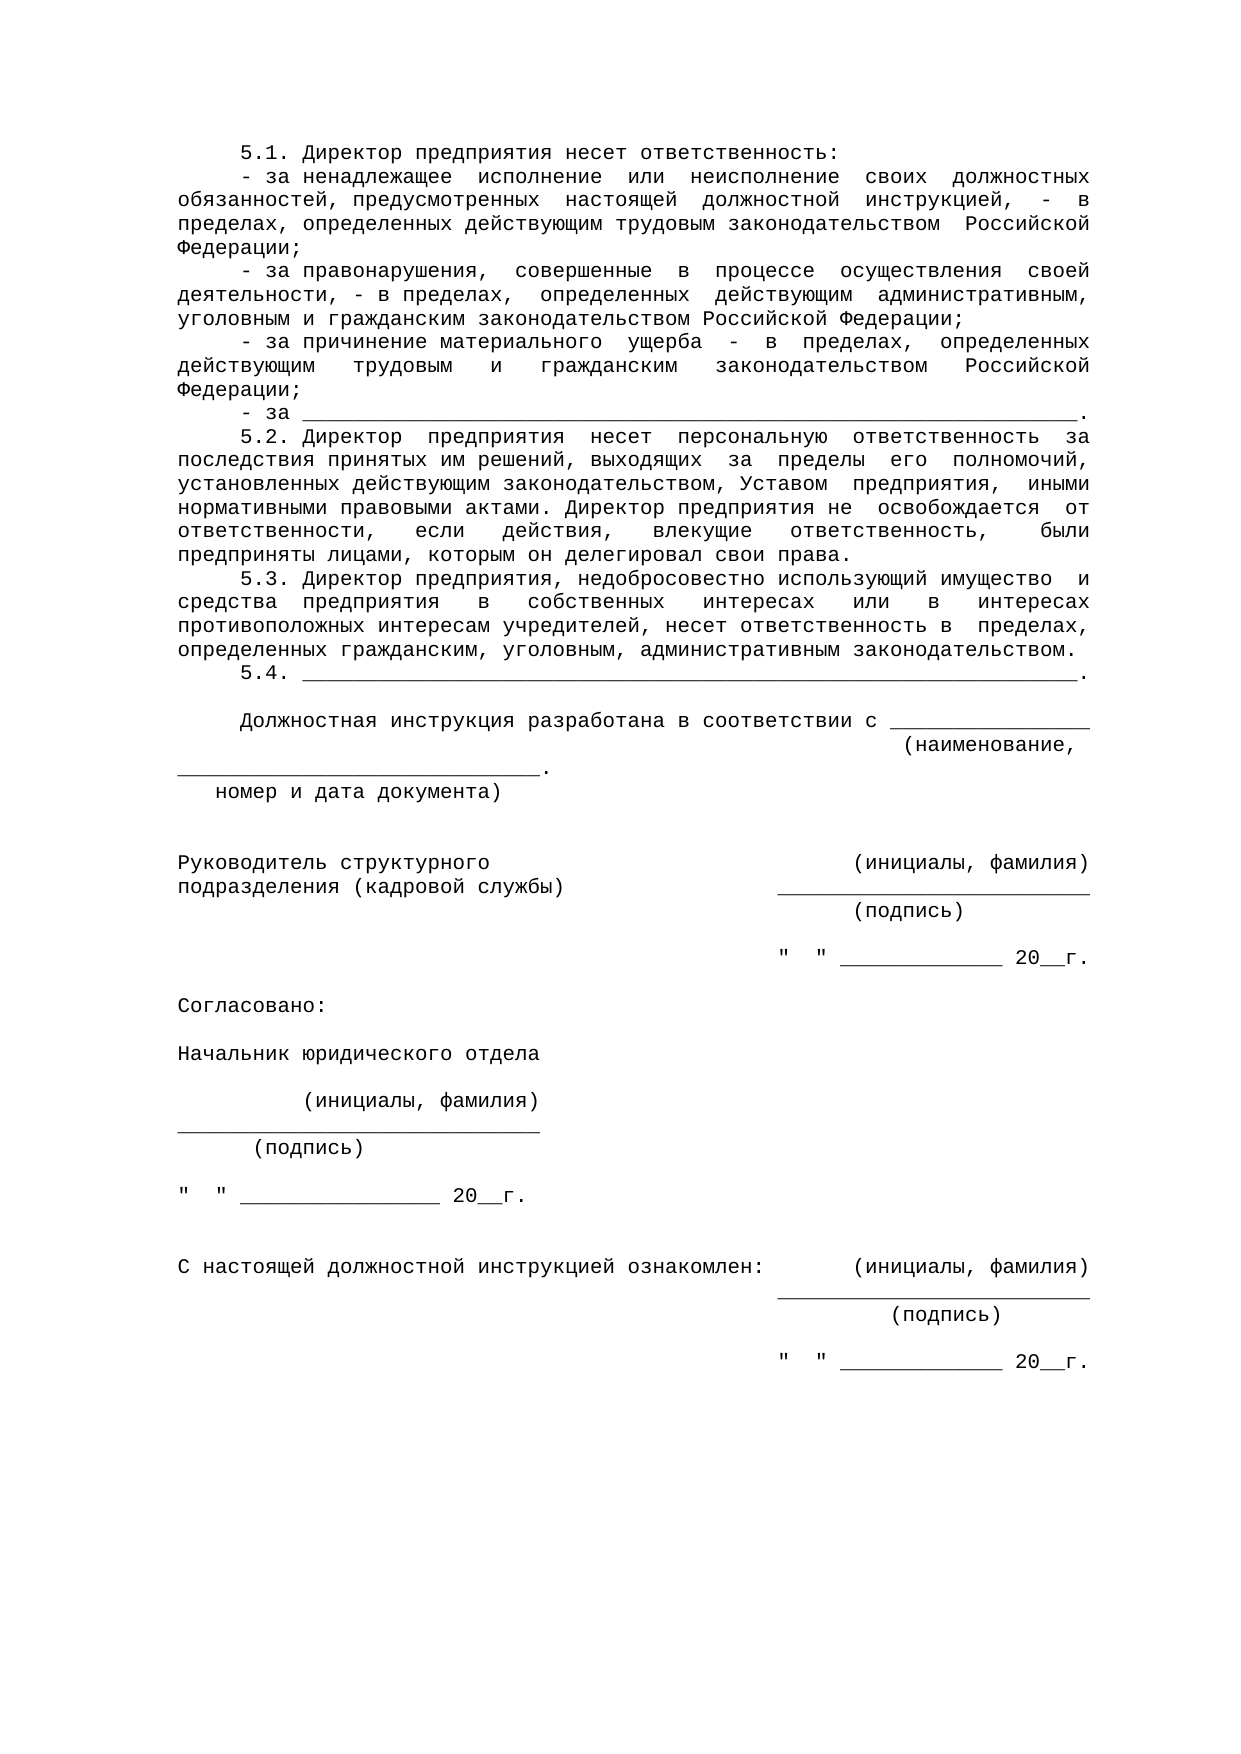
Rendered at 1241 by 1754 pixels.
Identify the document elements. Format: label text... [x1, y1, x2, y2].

text (наименование, [177, 733, 1152, 757]
text уголовным и гражданским законодательством Российской Федерации; [177, 308, 1152, 331]
text _________________________ [177, 1280, 1152, 1304]
text Руководитель структурного (инициалы, фамилия) [177, 852, 1152, 876]
text установленных действующим законодательством, Уставом предприятия, иными [177, 473, 1152, 497]
text - за ______________________________________________________________. [177, 402, 1152, 426]
text Должностная инструкция разработана в соответствии с ________________ [177, 710, 1152, 733]
text С настоящей должностной инструкцией ознакомлен: (инициалы, фамилия) [177, 1257, 1152, 1280]
text определенных гражданским, уголовным, административным законодательством. [177, 639, 1152, 662]
text - за правонарушения, совершенные в процессе осуществления своей [177, 260, 1152, 284]
text номер и дата документа) [177, 781, 1152, 804]
text (подпись) [177, 1137, 1152, 1161]
text нормативными правовыми актами. Директор предприятия не освобождается от [177, 497, 1152, 520]
text (подпись) [177, 900, 1152, 923]
text 5.2. Директор предприятия несет персональную ответственность за [177, 426, 1152, 449]
text Федерации; [177, 237, 1152, 260]
text " " _____________ 20__г. [177, 947, 1152, 971]
text 5.3. Директор предприятия, недобросовестно использующий имущество и [177, 568, 1152, 591]
text " " ________________ 20__г. [177, 1185, 1152, 1209]
text Начальник юридического отдела [177, 1042, 1152, 1066]
text (подпись) [177, 1304, 1152, 1327]
text средства предприятия в собственных интересах или в интересах [177, 591, 1152, 615]
text " " _____________ 20__г. [177, 1351, 1152, 1375]
text (инициалы, фамилия) [177, 1090, 1152, 1114]
text _____________________________. [177, 757, 1152, 781]
text действующим трудовым и гражданским законодательством Российской [177, 355, 1152, 378]
text - за причинение материального ущерба - в пределах, определенных [177, 331, 1152, 355]
text последствия принятых им решений, выходящих за пределы его полномочий, [177, 449, 1152, 473]
text обязанностей, предусмотренных настоящей должностной инструкцией, - в [177, 189, 1152, 213]
text - за ненадлежащее исполнение или неисполнение своих должностных [177, 166, 1152, 189]
text ответственности, если действия, влекущие ответственность, были [177, 520, 1152, 544]
text Федерации; [177, 378, 1152, 402]
text Согласовано: [177, 995, 1152, 1018]
text 5.1. Директор предприятия несет ответственность: [177, 142, 1152, 166]
text противоположных интересам учредителей, несет ответственность в пределах, [177, 615, 1152, 639]
text деятельности, - в пределах, определенных действующим административным, [177, 284, 1152, 308]
text подразделения (кадровой службы) _________________________ [177, 876, 1152, 900]
text пределах, определенных действующим трудовым законодательством Российской [177, 213, 1152, 237]
text _____________________________ [177, 1114, 1152, 1137]
text 5.4. ______________________________________________________________. [177, 662, 1152, 686]
text предприняты лицами, которым он делегировал свои права. [177, 544, 1152, 568]
